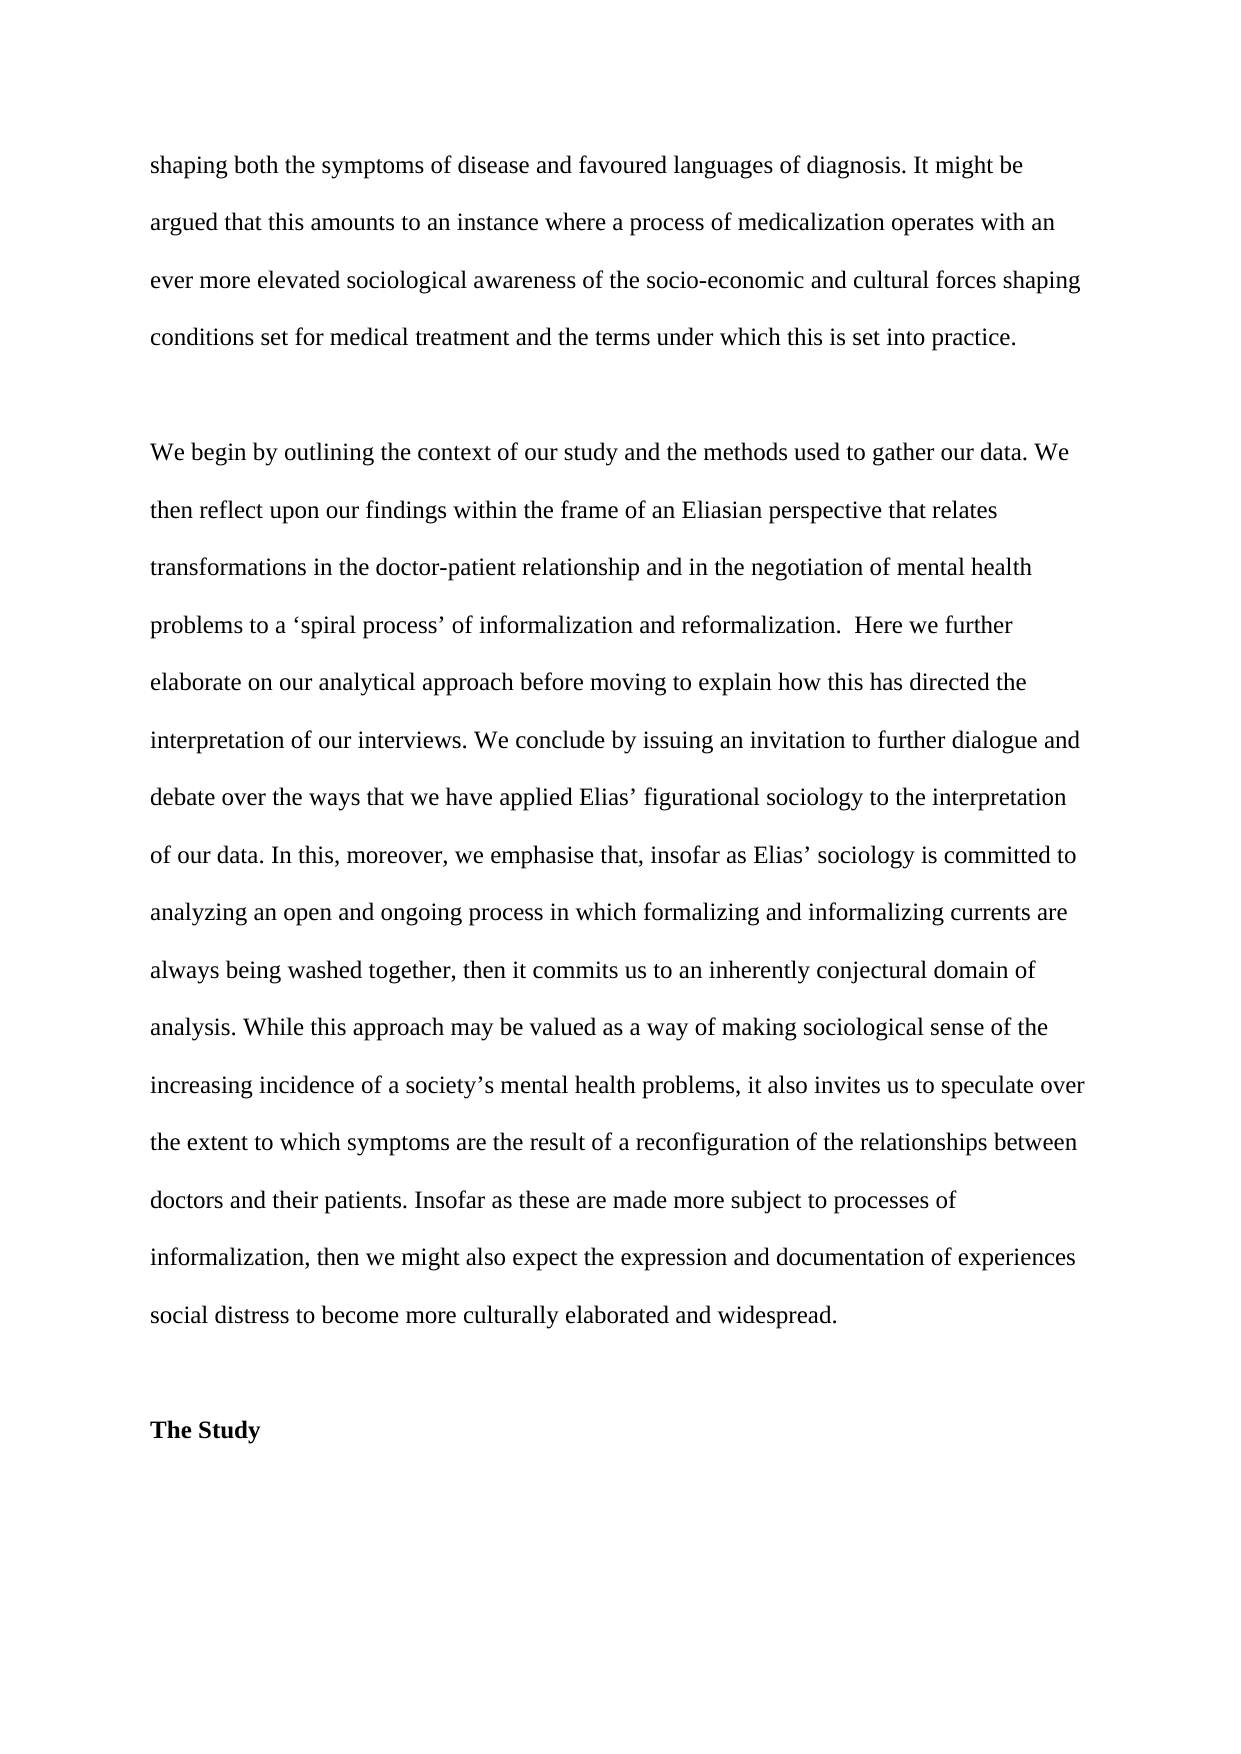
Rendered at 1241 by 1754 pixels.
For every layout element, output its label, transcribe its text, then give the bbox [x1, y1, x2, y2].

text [150, 150, 1090, 351]
text The Study [150, 1415, 1090, 1444]
text We begin by outlining the context of our study and the methods used to gather our data. We then reflect upon our findings within the frame of an Eliasian perspective that relates transformations in the doctor-patient relationship and in the negotiation of mental health problems to a ‘spiral process’ of informalization and reformalization. Here we further elaborate on our analytical approach before moving to explain how this has directed the interpretation of our interviews. We conclude by issuing an invitation to further dialogue and debate over the ways that we have applied Elias’ figurational sociology to the interpretation of our data. In this, moreover, we emphasise that, insofar as Elias’ sociology is committed to analyzing an open and ongoing process in which formalizing and informalizing currents are always being washed together, then it commits us to an inherently conjectural domain of analysis. While this approach may be valued as a way of making sociological sense of the increasing incidence of a society’s mental health problems, it also invites us to speculate over the extent to which symptoms are the result of a reconfiguration of the relationships between doctors and their patients. Insofar as these are made more subject to processes of informalization, then we might also expect the expression and documentation of experiences social distress to become more culturally elaborated and widespread. [150, 437, 1090, 1329]
